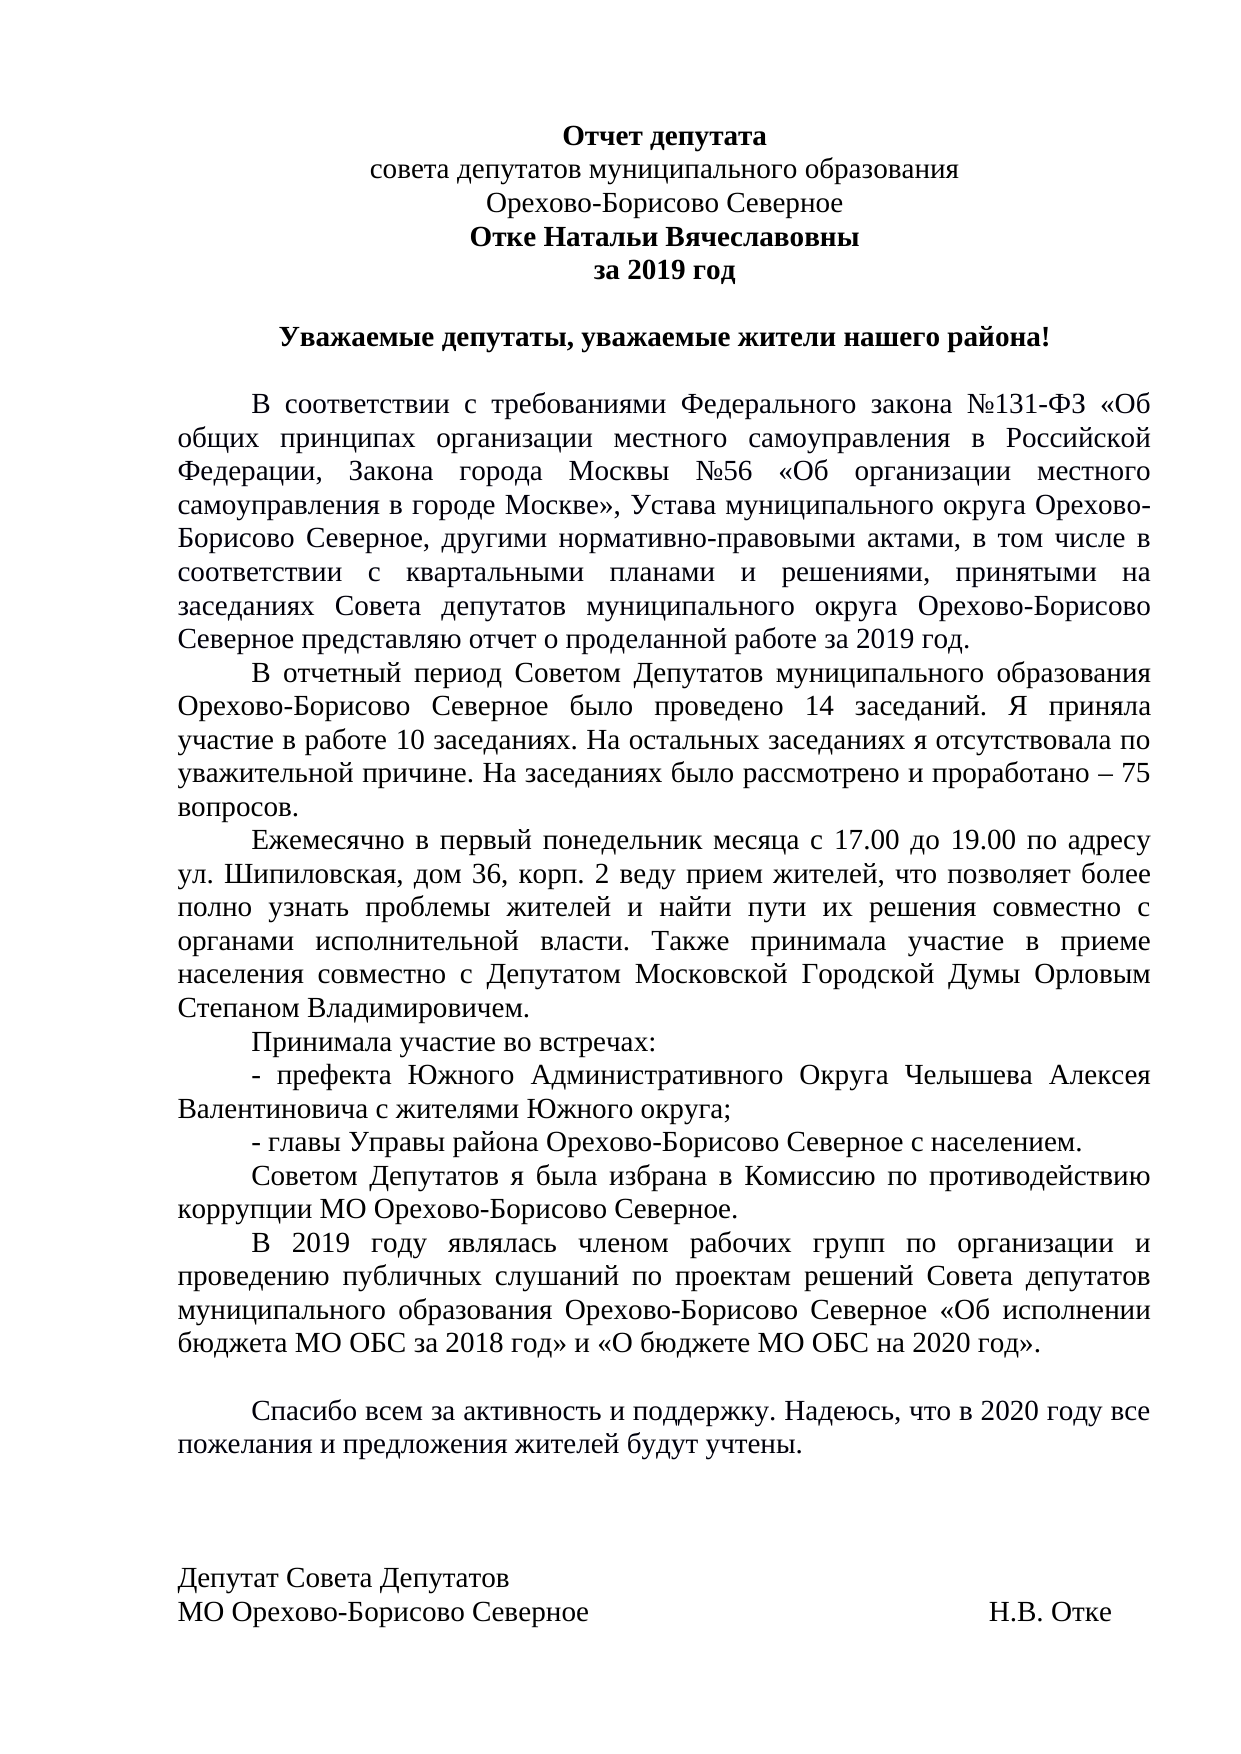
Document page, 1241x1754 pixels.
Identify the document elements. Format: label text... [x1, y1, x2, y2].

text Советом Депутатов я была избрана в Комиссию по противодействию коррупции МО Орехово-Борисово Северное. [177, 1158, 1152, 1225]
text Принимала участие во встречах: [177, 1024, 1152, 1057]
text Орехово-Борисово Северное [177, 185, 1152, 219]
text Отчет депутата [177, 118, 1152, 152]
text совета депутатов муниципального образования [177, 152, 1152, 185]
text Депутат Совета Депутатов [177, 1560, 1152, 1594]
text Отке Натальи Вячеславовны [177, 219, 1152, 252]
text В соответствии с требованиями Федерального закона №131-ФЗ «Об общих принципах организации местного самоуправления в Российской Федерации, Закона города Москвы №56 «Об организации местного самоуправления в городе Москве», Устава муниципального округа Орехово-Борисово Северное, другими нормативно-правовыми актами, в том числе в соответствии с квартальными планами и решениями, принятыми на заседаниях Совета депутатов муниципального округа Орехово-Борисово Северное представляю отчет о проделанной работе за 2019 год. [177, 386, 1152, 655]
text В отчетный период Советом Депутатов муниципального образования Орехово-Борисово Северное было проведено 14 заседаний. Я приняла участие в работе 10 заседаниях. На остальных заседаниях я отсутствовала по уважительной причине. На заседаниях было рассмотрено и проработано – 75 вопросов. [177, 655, 1152, 822]
text - главы Управы района Орехово-Борисово Северное с населением. [177, 1124, 1152, 1158]
text В 2019 году являлась членом рабочих групп по организации и проведению публичных слушаний по проектам решений Совета депутатов муниципального образования Орехово-Борисово Северное «Об исполнении бюджета МО ОБС за 2018 год» и «О бюджете МО ОБС на 2020 год». [177, 1225, 1152, 1359]
text Спасибо всем за активность и поддержку. Надеюсь, что в 2020 году все пожелания и предложения жителей будут учтены. [177, 1393, 1152, 1460]
text Ежемесячно в первый понедельник месяца с 17.00 до 19.00 по адресу ул. Шипиловская, дом 36, корп. 2 веду прием жителей, что позволяет более полно узнать проблемы жителей и найти пути их решения совместно с органами исполнительной власти. Также принимала участие в приеме населения совместно с Депутатом Московской Городской Думы Орловым Степаном Владимировичем. [177, 822, 1152, 1024]
text за 2019 год [177, 252, 1152, 286]
text - префекта Южного Административного Округа Челышева Алексея Валентиновича с жителями Южного округа; [177, 1057, 1152, 1124]
text МО Орехово-Борисово Северное Н.В. Отке [177, 1594, 1152, 1627]
text Уважаемые депутаты, уважаемые жители нашего района! [177, 319, 1152, 353]
